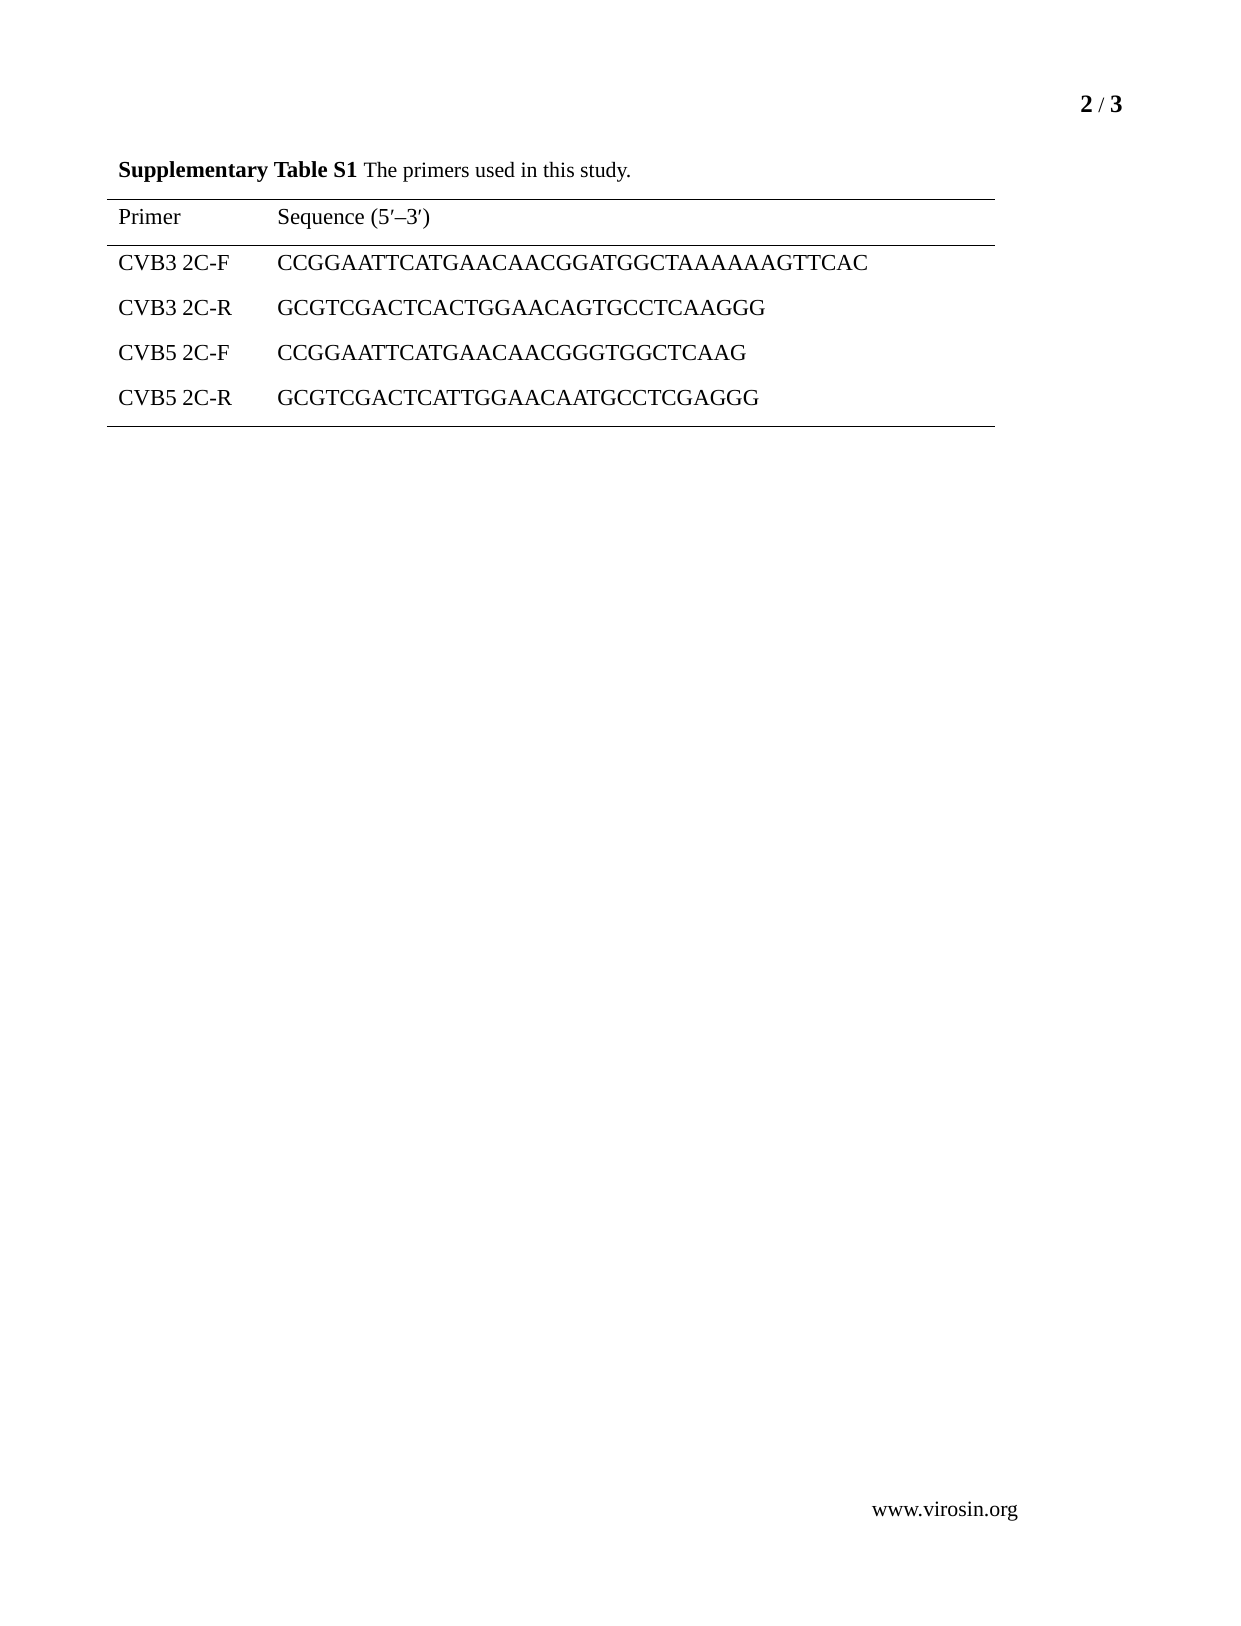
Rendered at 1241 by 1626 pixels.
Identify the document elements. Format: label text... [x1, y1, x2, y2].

table_cell CVB3 2C-F [107, 246, 266, 291]
table_header Sequence (5′–3′) [266, 200, 994, 245]
table_cell CVB3 2C-R [107, 291, 266, 336]
table_cell CVB5 2C-R [107, 381, 266, 426]
table_cell CVB5 2C-F [107, 336, 266, 381]
table_cell CCGGAATTCATGAACAACGGATGGCTAAAAAAGTTCAC [266, 246, 994, 291]
table_cell CCGGAATTCATGAACAACGGGTGGCTCAAG [266, 336, 994, 381]
table_header Primer [107, 200, 266, 245]
table_cell GCGTCGACTCATTGGAACAATGCCTCGAGGG [266, 381, 994, 426]
text Supplementary Table S1 The primers used in this study. [118, 153, 1122, 186]
table_cell GCGTCGACTCACTGGAACAGTGCCTCAAGGG [266, 291, 994, 336]
